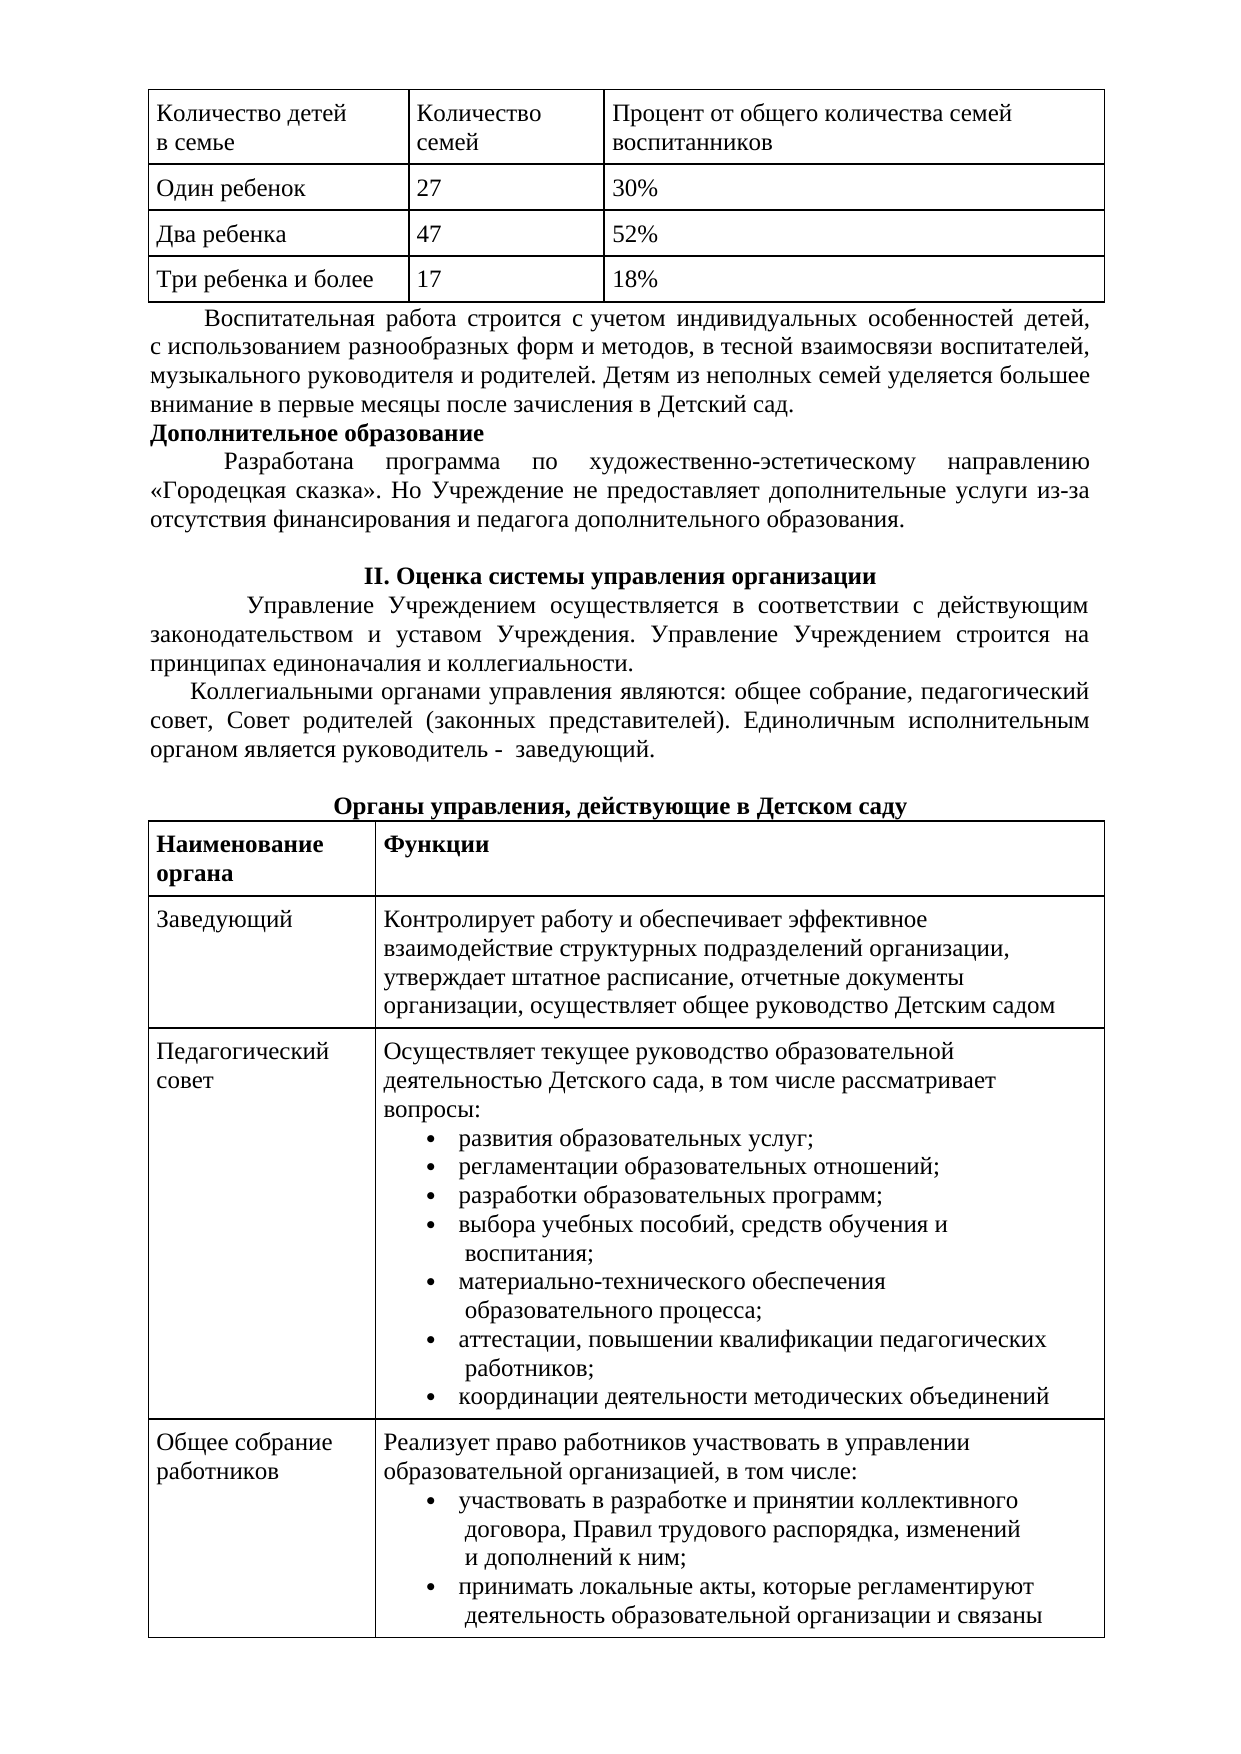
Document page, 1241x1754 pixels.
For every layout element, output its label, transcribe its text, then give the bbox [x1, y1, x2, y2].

table_cell 52% [605, 211, 1104, 255]
text II. Оценка системы управления организации [150, 561, 1090, 590]
table_cell Два ребенка [149, 211, 408, 255]
table_cell Контролирует работу и обеспечивает эффективное взаимодействие структурных подразделений организации, утверждает штатное расписание, отчетные документы организации, осуществляет общее руководство Детским садом [376, 897, 1104, 1027]
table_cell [376, 1420, 1104, 1636]
table_header Количество детей в семье [149, 90, 408, 163]
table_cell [149, 1420, 375, 1636]
text Воспитательная работа строится с учетом индивидуальных особенностей детей, с использованием разнообразных форм и методов, в тесной взаимосвязи воспитателей, музыкального руководителя и родителей. Детям из неполных семей уделяется большее внимание в первые месяцы после зачисления в Детский сад. [150, 303, 1090, 418]
table_cell Педагогический совет [149, 1029, 375, 1418]
text Разработана программа по художественно-эстетическому направлению «Городецкая сказка». Но Учреждение не предоставляет дополнительные услуги из-за отсутствия финансирования и педагога дополнительного образования. [150, 446, 1090, 533]
table_header Наименование органа [149, 822, 375, 895]
text Дополнительное образование [150, 418, 1090, 446]
table_cell 27 [410, 165, 603, 209]
table_cell Три ребенка и более [149, 257, 408, 301]
table_cell 30% [605, 165, 1104, 209]
table_cell Осуществляет текущее руководство образовательной деятельностью Детского сада, в том числе рассматривает вопросы: развития образовательных услуг; регламентации образовательных отношений; разработки образовательных программ; выбора учебных пособий, средств обучения и воспитания; материально-технического обеспечения образовательного процесса; аттестации, повышении квалификации педагогических работников; координации деятельности методических объединений [376, 1029, 1104, 1418]
table_cell 18% [605, 257, 1104, 301]
table_cell 17 [410, 257, 603, 301]
table_cell 47 [410, 211, 603, 255]
table_cell Один ребенок [149, 165, 408, 209]
text Управление Учреждением осуществляется в соответствии с действующим законодательством и уставом Учреждения. Управление Учреждением строится на принципах единоначалия и коллегиальности. [150, 590, 1090, 676]
text Органы управления, действующие в Детском саду [150, 791, 1090, 820]
table_header Количество семей [410, 90, 603, 163]
table_cell Заведующий [149, 897, 375, 1027]
table_header Функции [376, 822, 1104, 895]
text Коллегиальными органами управления являются: общее собрание, педагогический совет, Совет родителей (законных представителей). Единоличным исполнительным органом является руководитель - заведующий. [150, 676, 1090, 763]
table_header Процент от общего количества семей воспитанников [605, 90, 1104, 163]
